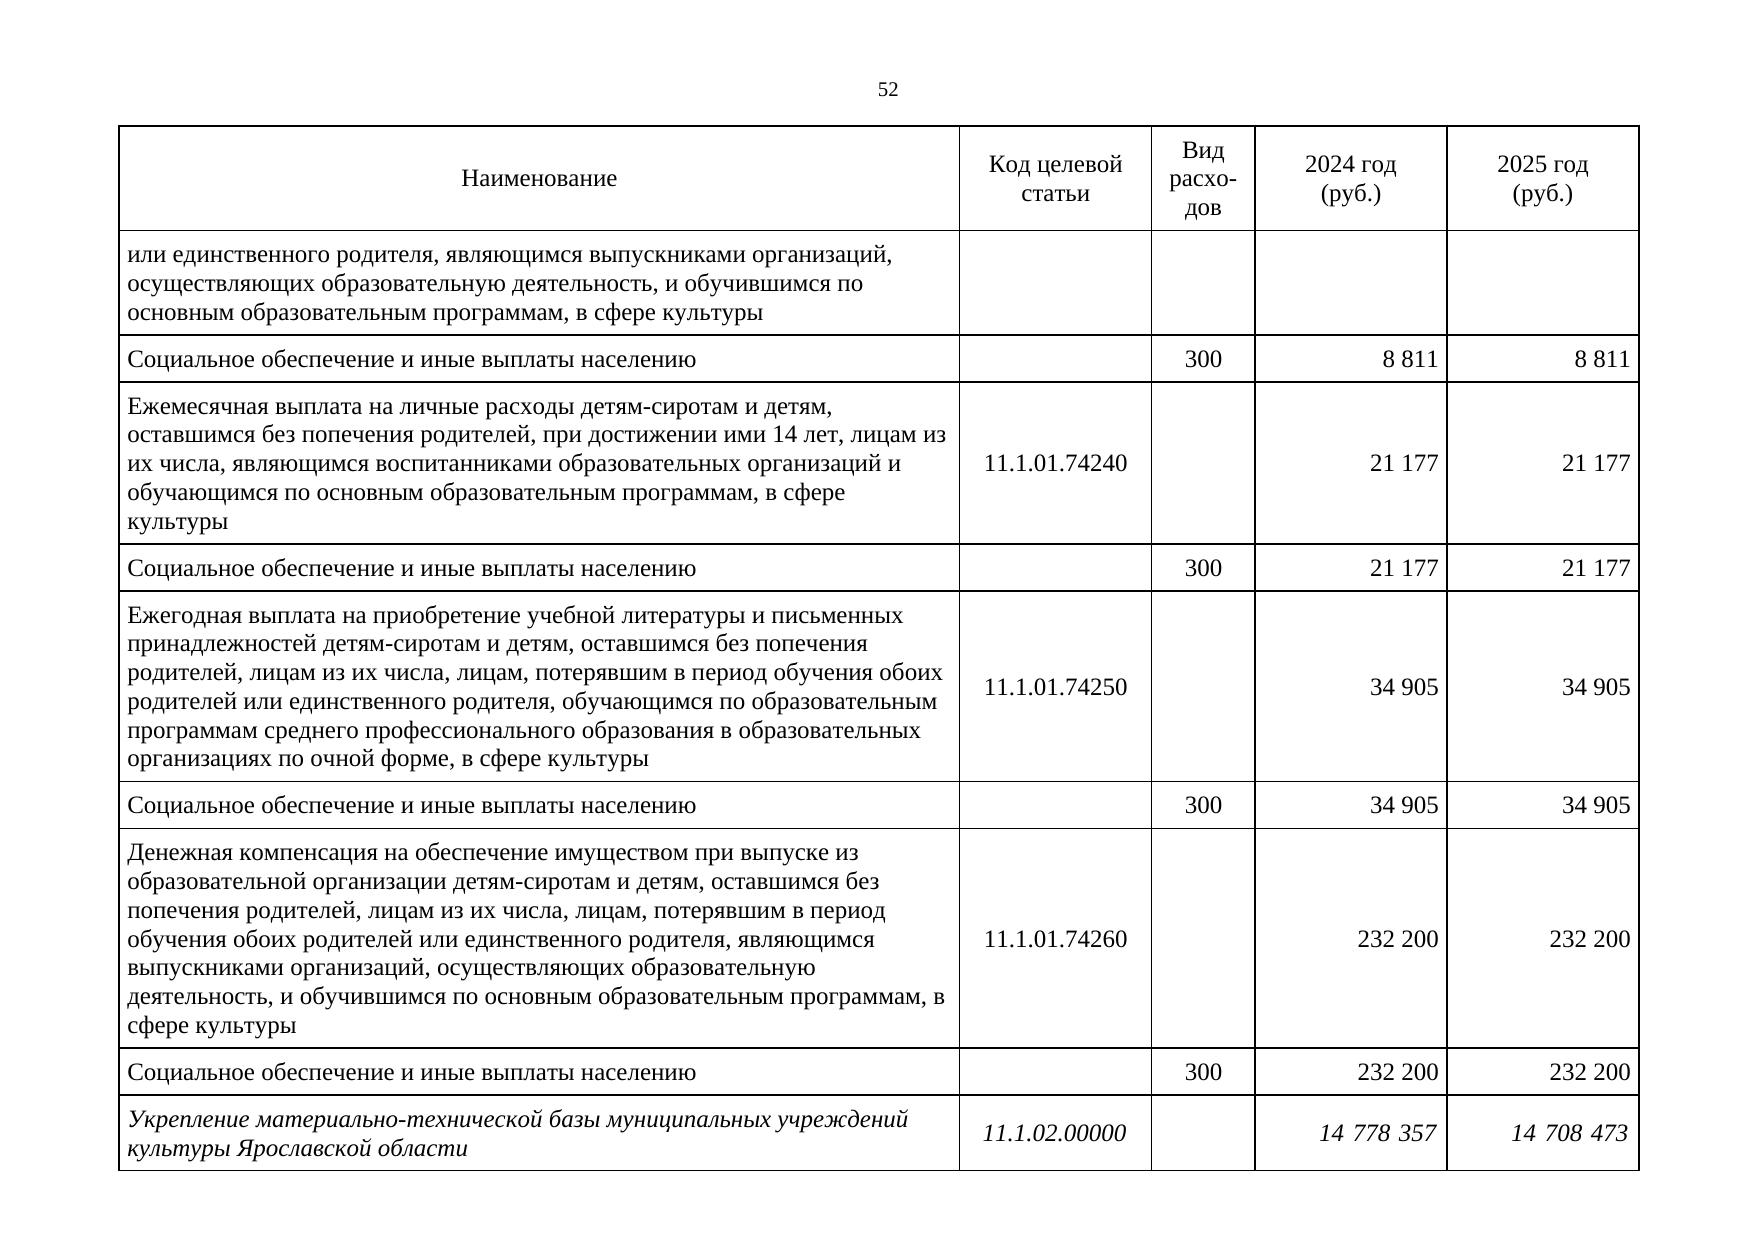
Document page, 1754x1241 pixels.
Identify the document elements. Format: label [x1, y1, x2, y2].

table_header [1256, 127, 1446, 229]
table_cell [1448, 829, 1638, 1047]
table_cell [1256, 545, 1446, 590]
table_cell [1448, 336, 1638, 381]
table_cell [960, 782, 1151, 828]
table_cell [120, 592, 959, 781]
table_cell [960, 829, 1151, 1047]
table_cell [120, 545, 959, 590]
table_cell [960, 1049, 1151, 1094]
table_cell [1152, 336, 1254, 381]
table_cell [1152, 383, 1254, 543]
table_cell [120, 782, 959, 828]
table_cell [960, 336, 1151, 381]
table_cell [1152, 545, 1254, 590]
table_header [120, 127, 959, 229]
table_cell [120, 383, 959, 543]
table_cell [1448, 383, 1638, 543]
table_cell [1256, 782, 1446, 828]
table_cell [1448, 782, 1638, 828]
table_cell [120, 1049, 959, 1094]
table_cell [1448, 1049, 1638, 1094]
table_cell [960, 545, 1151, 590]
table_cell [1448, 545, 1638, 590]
table_header [1152, 127, 1254, 229]
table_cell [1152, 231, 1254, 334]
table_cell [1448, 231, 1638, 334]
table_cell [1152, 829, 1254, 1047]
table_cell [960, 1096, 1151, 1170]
table_header [1448, 127, 1638, 229]
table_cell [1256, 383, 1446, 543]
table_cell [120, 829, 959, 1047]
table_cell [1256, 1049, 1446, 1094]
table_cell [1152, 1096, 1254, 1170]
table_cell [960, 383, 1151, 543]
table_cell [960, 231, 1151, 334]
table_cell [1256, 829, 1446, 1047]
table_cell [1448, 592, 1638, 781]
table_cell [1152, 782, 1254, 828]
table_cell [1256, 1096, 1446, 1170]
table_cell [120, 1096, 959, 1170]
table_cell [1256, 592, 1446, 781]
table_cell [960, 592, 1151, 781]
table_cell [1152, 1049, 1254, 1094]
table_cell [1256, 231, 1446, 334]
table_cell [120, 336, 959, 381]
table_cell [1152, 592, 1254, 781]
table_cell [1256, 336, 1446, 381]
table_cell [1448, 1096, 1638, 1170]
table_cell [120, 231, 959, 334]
table_header [960, 127, 1151, 229]
